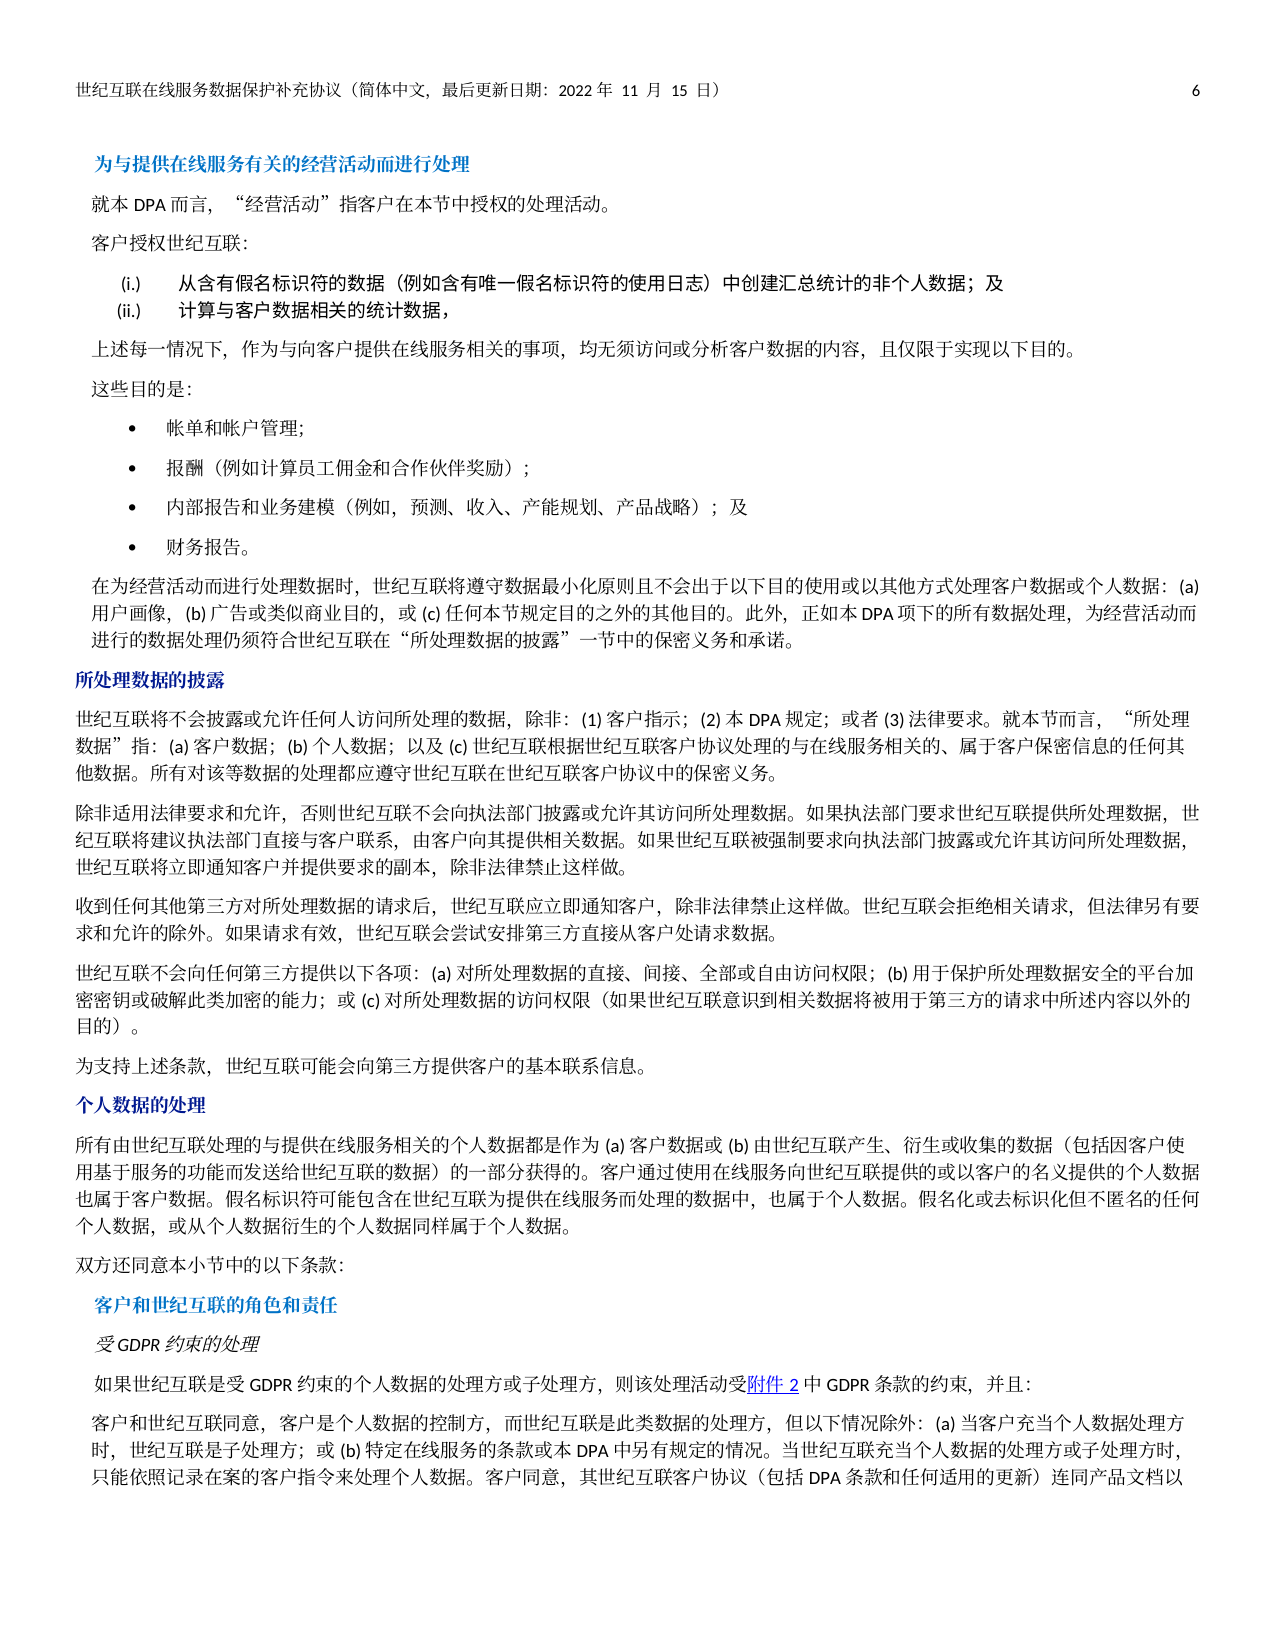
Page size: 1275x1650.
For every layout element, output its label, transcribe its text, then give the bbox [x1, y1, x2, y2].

list 内部报告和业务建模（例如，预测、收入、产能规划、产品战略）；及 [129, 493, 1200, 520]
list 上述每一情况下，作为与向客户提供在线服务相关的事项，均无须访问或分析客户数据的内容，且仅限于实现以下目的。 [91, 335, 1200, 362]
list 为支持上述条款，世纪互联可能会向第三方提供客户的基本联系信息。 [75, 1052, 1200, 1079]
list 世纪互联将不会披露或允许任何人访问所处理的数据，除非：(1) 客户指示；(2) 本 DPA 规定；或者 (3) 法律要求。就本节而言，“所处理数据”指：(a) 客户数据；(b) 个人数据；以及 (c) 世纪互联根据世纪互联客户协议处理的与在线服务相关的、属于客户保密信息的任何其他数据。所有对该等数据的处理都应遵守世纪互联在世纪互联客户协议中的保密义务。 [75, 705, 1200, 786]
list 这些目的是： [91, 375, 1200, 402]
list 受GDPR约束的处理 [94, 1330, 1200, 1357]
list 客户授权世纪互联： [91, 229, 1200, 256]
list 在为经营活动而进行处理数据时，世纪互联将遵守数据最小化原则且不会出于以下目的使用或以其他方式处理客户数据或个人数据：(a) 用户画像，(b) 广告或类似商业目的，或 (c) 任何本节规定目的之外的其他目的。此外，正如本DPA项下的所有数据处理，为经营活动而进行的数据处理仍须符合世纪互联在“所处理数据的披露”一节中的保密义务和承诺。 [91, 572, 1200, 653]
subtitle 个人数据的处理 [75, 1091, 1200, 1118]
list 计算与客户数据相关的统计数据， [141, 296, 1200, 323]
list 帐单和帐户管理； [129, 414, 1200, 441]
list 从含有假名标识符的数据（例如含有唯一假名标识符的使用日志）中创建汇总统计的非个人数据；及 [141, 268, 1200, 296]
list 报酬（例如计算员工佣金和合作伙伴奖励）； [129, 454, 1200, 481]
list 所有由世纪互联处理的与提供在线服务相关的个人数据都是作为 (a) 客户数据或 (b) 由世纪互联产生、衍生或收集的数据（包括因客户使用基于服务的功能而发送给世纪互联的数据）的一部分获得的。客户通过使用在线服务向世纪互联提供的或以客户的名义提供的个人数据也属于客户数据。假名标识符可能包含在世纪互联为提供在线服务而处理的数据中，也属于个人数据。假名化或去标识化但不匿名的任何个人数据，或从个人数据衍生的个人数据同样属于个人数据。 [75, 1131, 1200, 1239]
list 双方还同意本小节中的以下条款： [75, 1251, 1200, 1278]
list 除非适用法律要求和允许，否则世纪互联不会向执法部门披露或允许其访问所处理数据。如果执法部门要求世纪互联提供所处理数据，世纪互联将建议执法部门直接与客户联系，由客户向其提供相关数据。如果世纪互联被强制要求向执法部门披露或允许其访问所处理数据，世纪互联将立即通知客户并提供要求的副本，除非法律禁止这样做。 [75, 798, 1200, 879]
list 世纪互联不会向任何第三方提供以下各项：(a) 对所处理数据的直接、间接、全部或自由访问权限；(b) 用于保护所处理数据安全的平台加密密钥或破解此类加密的能力；或 (c) 对所处理数据的访问权限（如果世纪互联意识到相关数据将被用于第三方的请求中所述内容以外的目的）。 [75, 958, 1200, 1039]
list 财务报告。 [129, 533, 1200, 560]
list 为与提供在线服务有关的经营活动而进行处理 [94, 150, 1200, 177]
list 就本 DPA 而言，“经营活动”指客户在本节中授权的处理活动。 [91, 189, 1200, 216]
list 客户和世纪互联的角色和责任 [94, 1291, 1200, 1318]
list 收到任何其他第三方对所处理数据的请求后，世纪互联应立即通知客户，除非法律禁止这样做。世纪互联会拒绝相关请求，但法律另有要求和允许的除外。如果请求有效，世纪互联会尝试安排第三方直接从客户处请求数据。 [75, 892, 1200, 946]
subtitle 所处理数据的披露 [75, 666, 1200, 693]
list 如果世纪互联是受 GDPR 约束的个人数据的处理方或子处理方，则该处理活动受附件 2 中 GDPR 条款的约束，并且： [94, 1370, 1200, 1397]
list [91, 1409, 1200, 1490]
